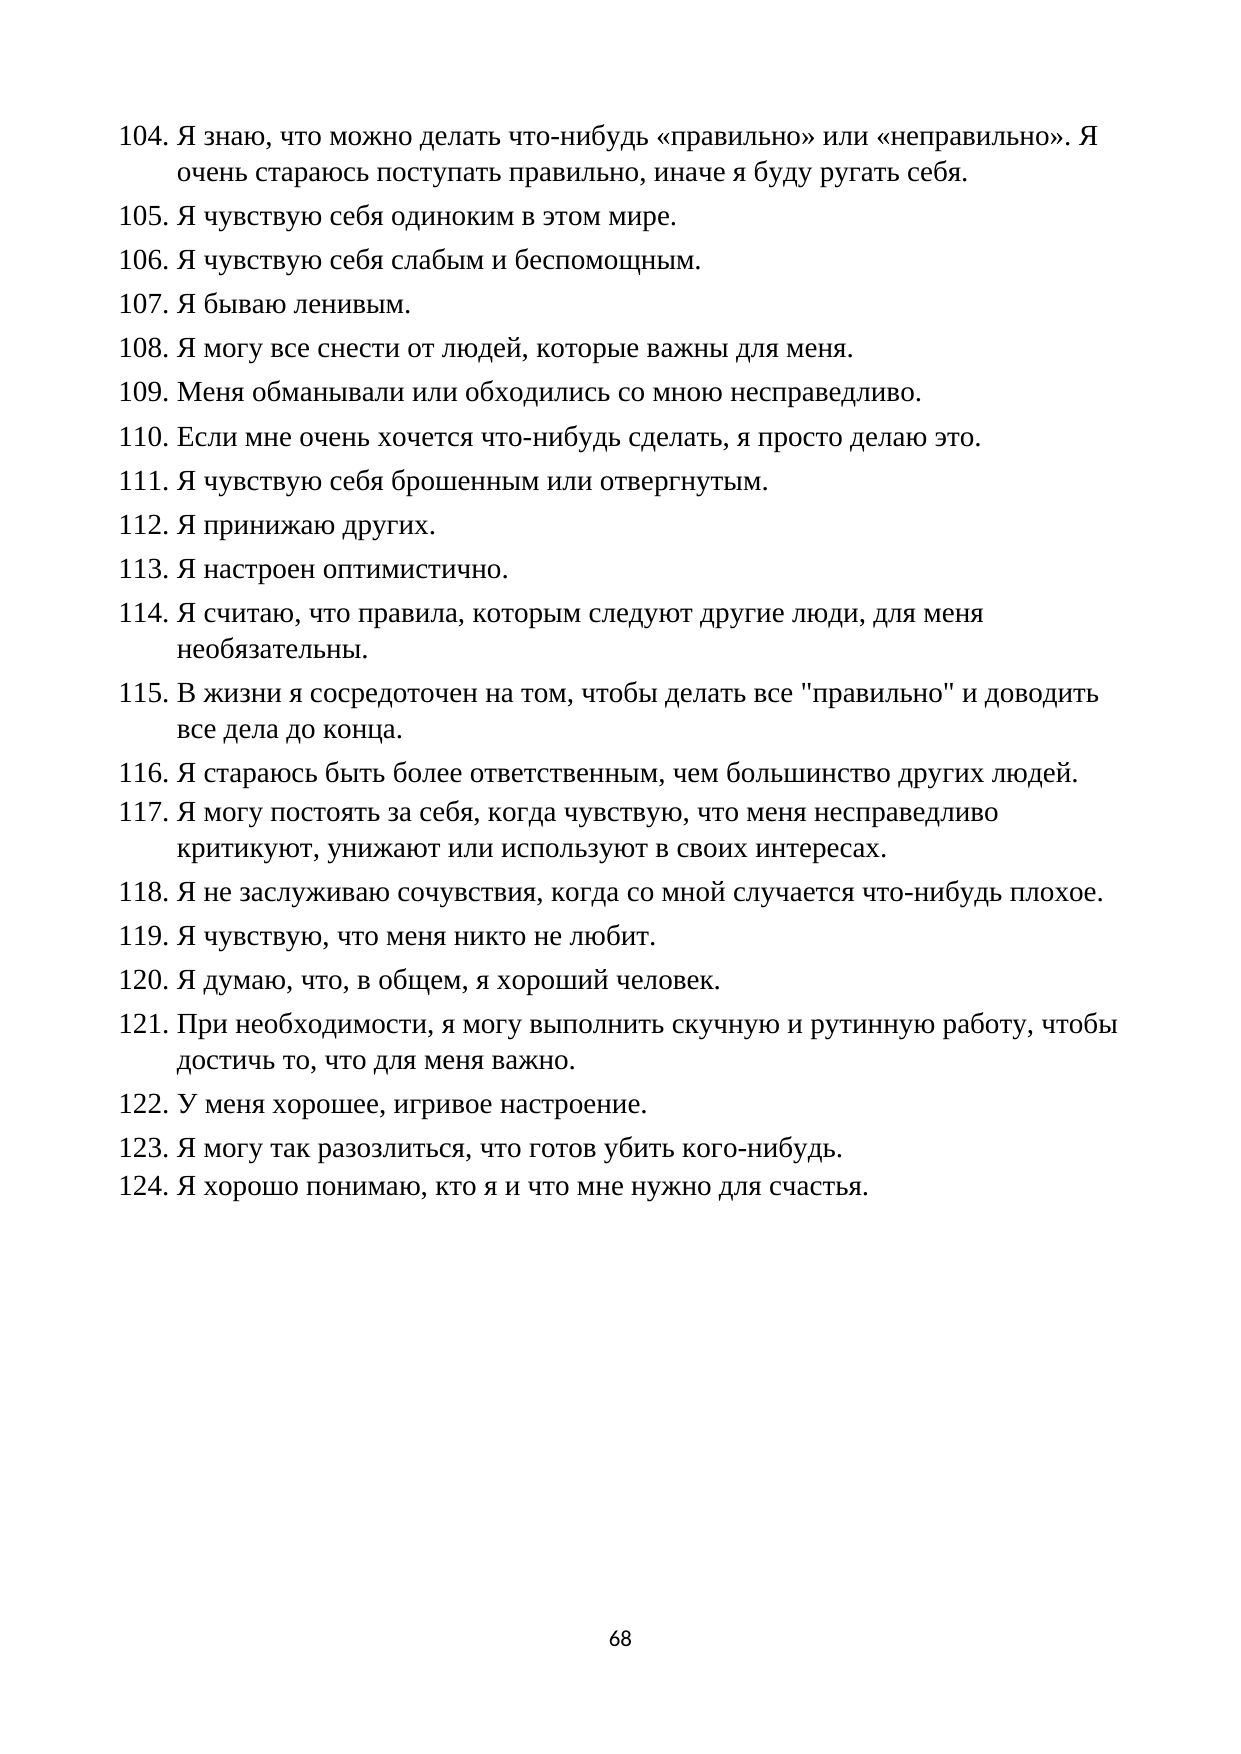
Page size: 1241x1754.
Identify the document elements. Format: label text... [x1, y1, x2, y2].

list Я чувствую, что меня никто не любит. [118, 918, 1122, 951]
list Я чувствую себя одиноким в этом мире. [118, 198, 1122, 232]
list Я стараюсь быть более ответственным, чем большинство других людей. [118, 755, 1122, 789]
list Я не заслуживаю сочувствия, когда со мной случается что-нибудь плохое. [118, 874, 1122, 907]
list В жизни я сосредоточен на том, чтобы делать все "правильно" и доводить все дела до конца. [118, 675, 1122, 745]
list Я считаю, что правила, которым следуют другие люди, для меня необязательны. [118, 595, 1122, 664]
list Если мне очень хочется что-нибудь сделать, я просто делаю это. [118, 419, 1122, 452]
list При необходимости, я могу выполнить скучную и рутинную работу, чтобы достичь то, что для меня важно. [118, 1006, 1122, 1076]
list Я бываю ленивым. [118, 286, 1122, 320]
list Я знаю, что можно делать что-нибудь «правильно» или «неправильно». Я очень стараюсь поступать правильно, иначе я буду ругать себя. [118, 118, 1122, 188]
list Я могу постоять за себя, когда чувствую, что меня несправедливо критикуют, унижают или используют в своих интересах. [118, 794, 1122, 863]
list Меня обманывали или обходились со мною несправедливо. [118, 374, 1122, 408]
list Я думаю, что, в общем, я хороший человек. [118, 962, 1122, 996]
list У меня хорошее, игривое настроение. [118, 1086, 1122, 1120]
list Я чувствую себя брошенным или отвергнутым. [118, 463, 1122, 496]
list Я настроен оптимистично. [118, 551, 1122, 584]
list Я могу все снести от людей, которые важны для меня. [118, 331, 1122, 364]
list Я чувствую себя слабым и беспомощным. [118, 242, 1122, 276]
list Я принижаю других. [118, 507, 1122, 540]
list Я хорошо понимаю, кто я и что мне нужно для счастья. [118, 1168, 1122, 1202]
list Я могу так разозлиться, что готов убить кого-нибудь. [118, 1130, 1122, 1164]
